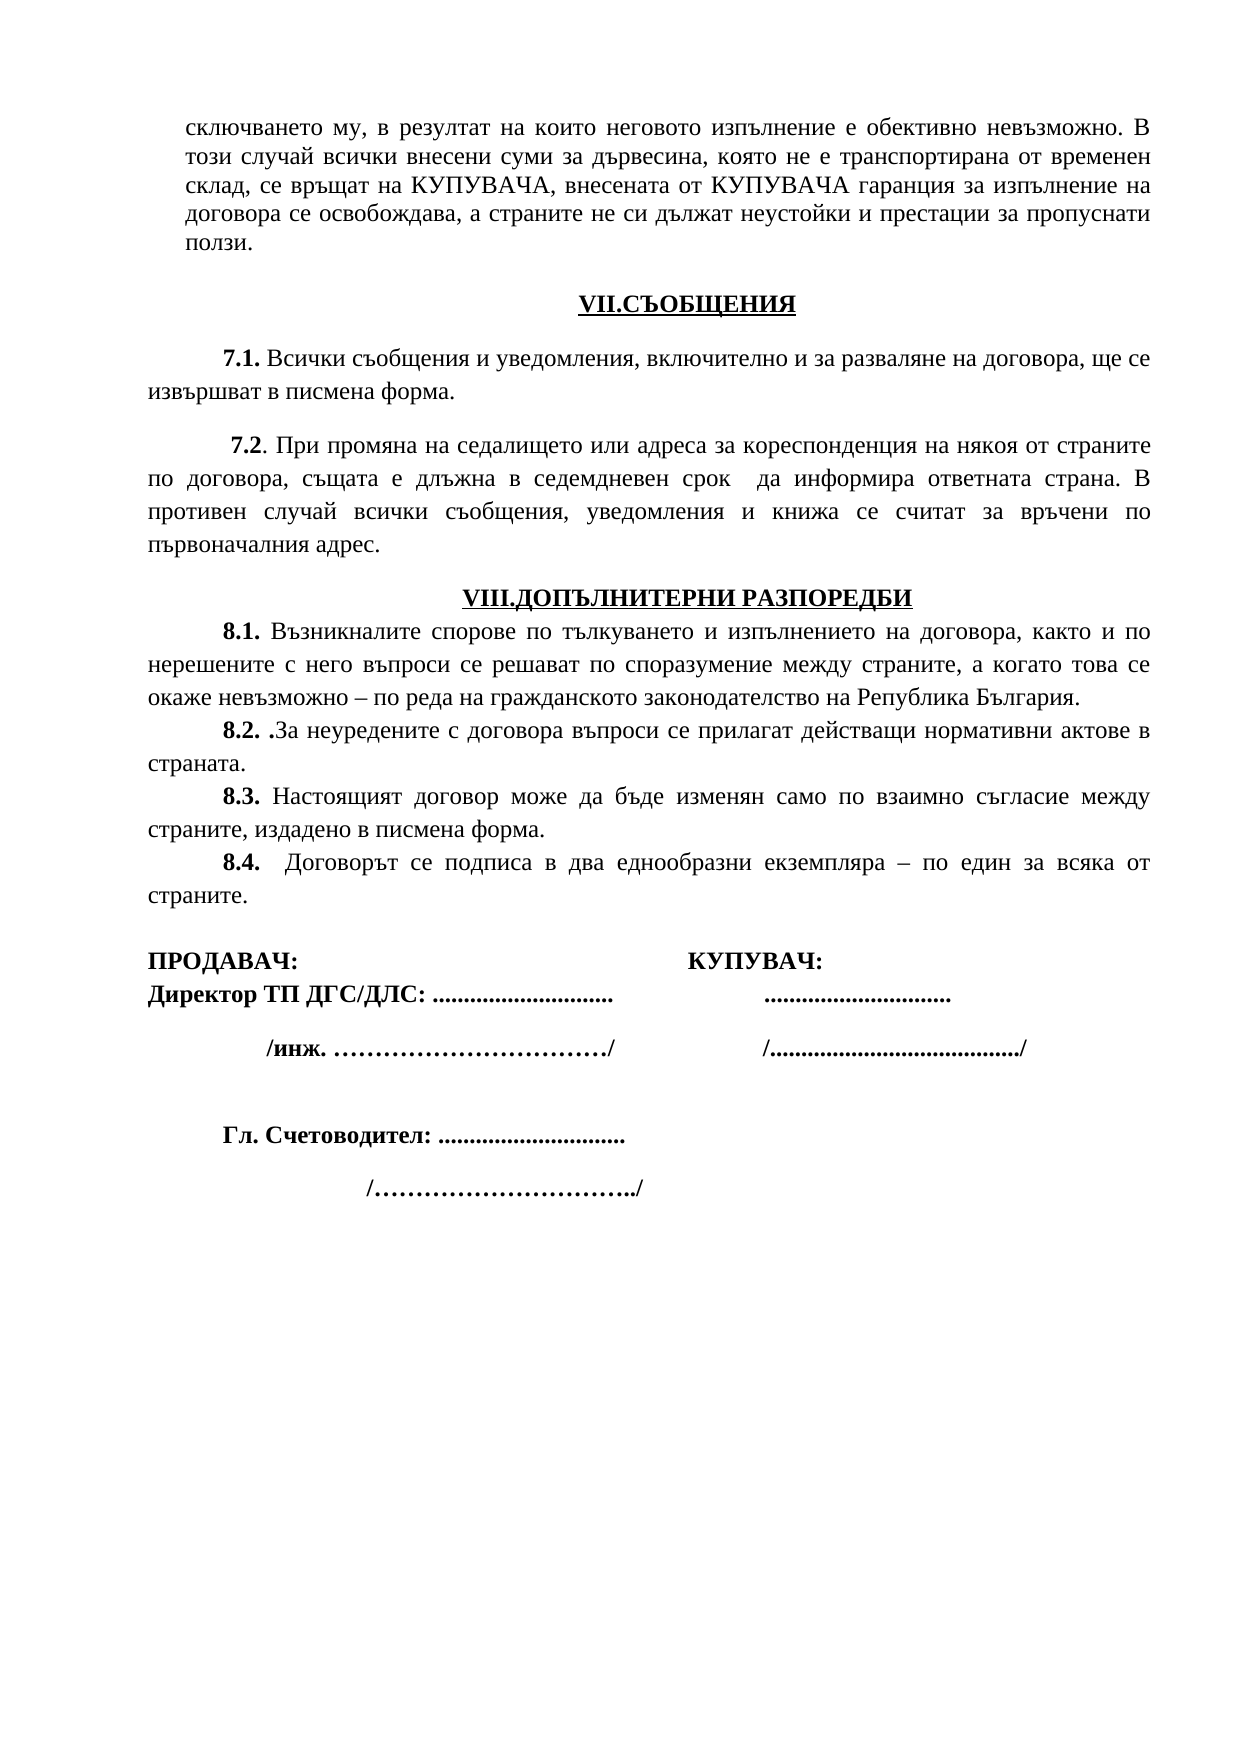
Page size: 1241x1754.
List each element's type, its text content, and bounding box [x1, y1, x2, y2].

text 8.3. Настоящият договор може да бъде изменян само по взаимно съгласие между страните, издадено в писмена форма. [148, 781, 1152, 843]
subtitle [185, 112, 1152, 256]
text 8.1. Възникналите спорове по тълкуването и изпълнението на договора, както и по нерешените с него въпроси се решават по споразумение между страните, а когато това се окаже невъзможно – по реда на гражданското законодателство на Република България. [148, 616, 1152, 711]
text VII.СЪОБЩЕНИЯ [148, 289, 1152, 318]
text 8.4. Договорът се подписа в два еднообразни екземпляра – по един за всяка от страните. [148, 847, 1152, 909]
text 8.2. .За неуредените с договора въпроси се прилагат действащи нормативни актове в страната. [148, 715, 1152, 777]
text Директор ТП ДГС/ДЛС: ............................. .............................. [148, 979, 1152, 1008]
text /инж. ……………………………/ /......................................../ [223, 1033, 1152, 1094]
text 7.2. При промяна на седалището или адреса за кореспонденция на някоя от страните по договора, същата е длъжна в седемдневен срок да информира ответната страна. В противен случай всички съобщения, уведомления и книжа се считат за връчени по първоначалния адрес. [148, 430, 1152, 558]
text VIII.ДОПЪЛНИТЕРНИ РАЗПОРЕДБИ [148, 583, 1152, 611]
text 7.1. Всички съобщения и уведомления, включително и за разваляне на договора, ще се извършват в писмена форма. [148, 343, 1152, 405]
text Гл. Счетоводител: .............................. [223, 1120, 1152, 1148]
text /…………………………../ [148, 1173, 1152, 1202]
text ПРОДАВАЧ: КУПУВАЧ: [148, 946, 1152, 975]
